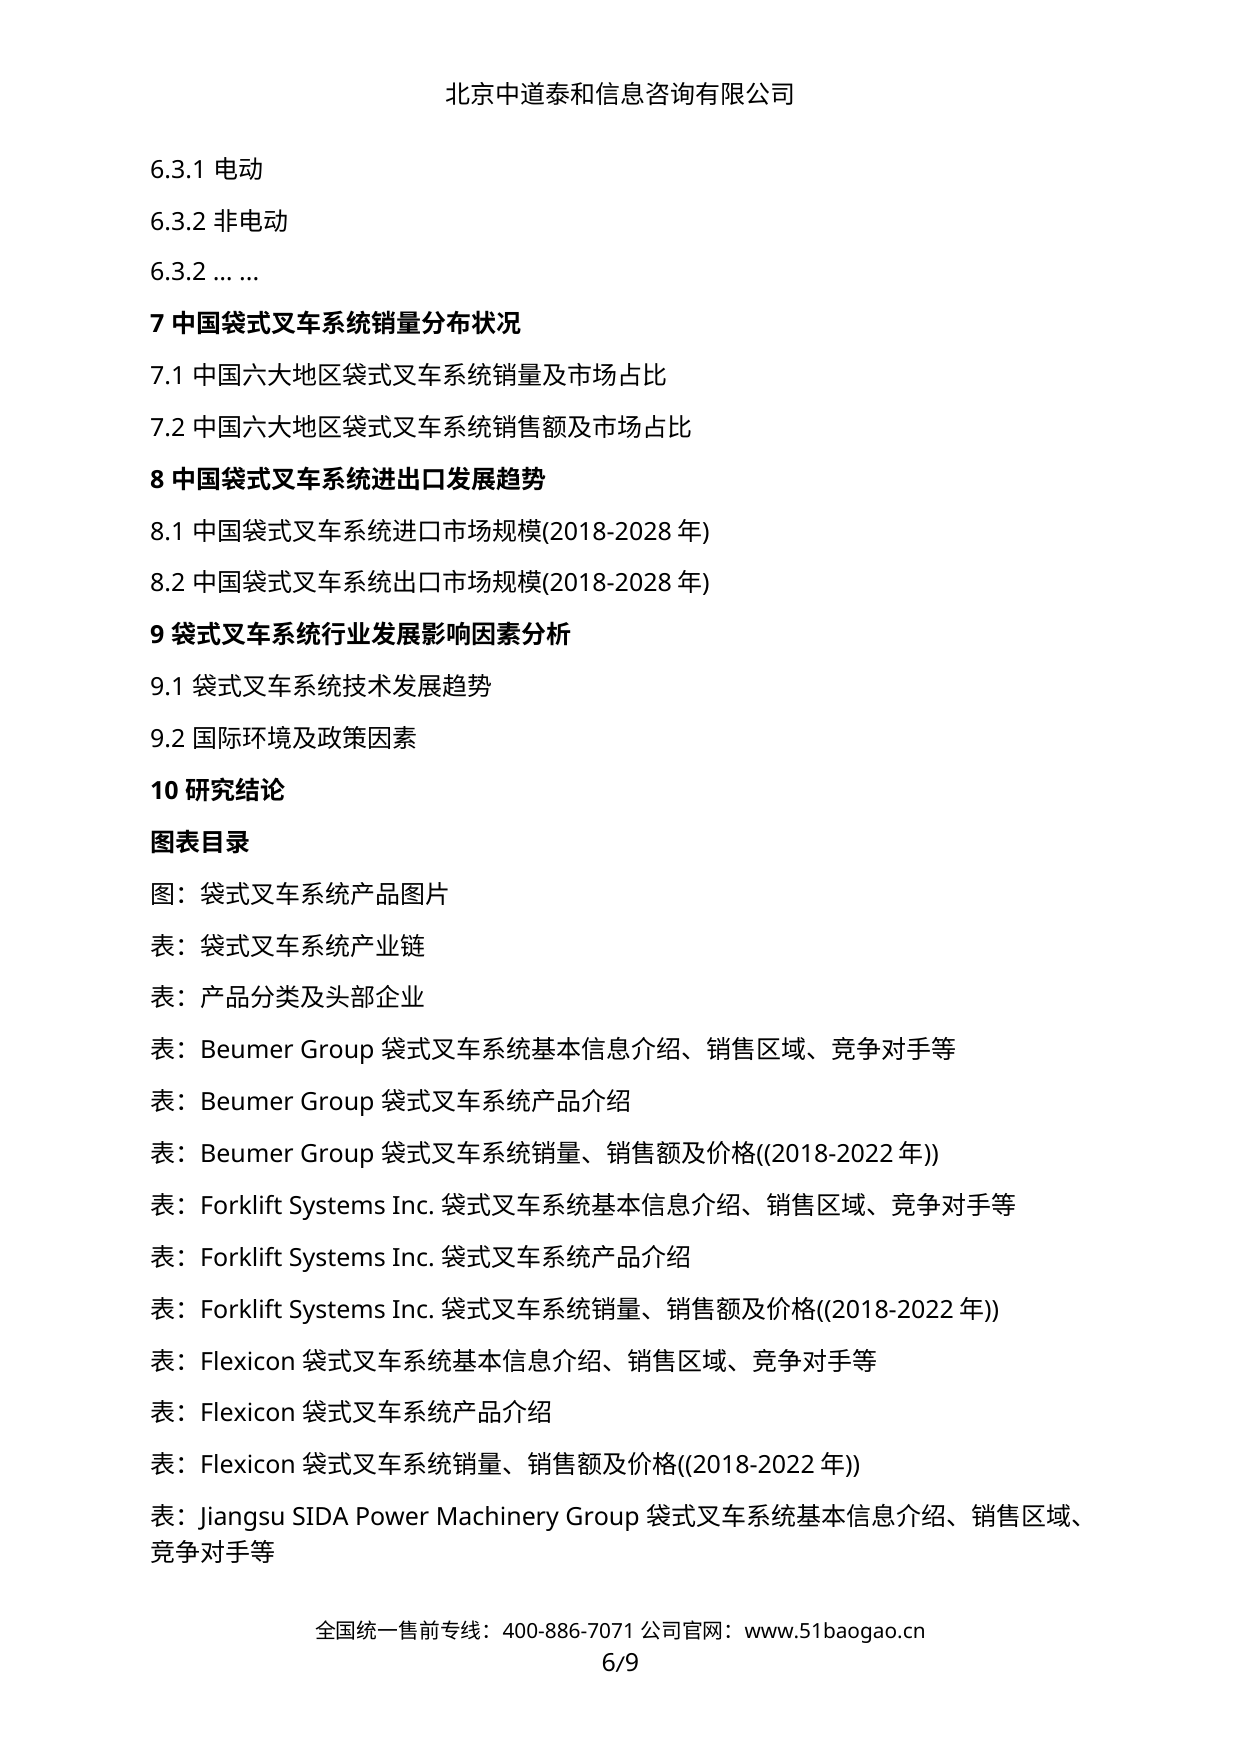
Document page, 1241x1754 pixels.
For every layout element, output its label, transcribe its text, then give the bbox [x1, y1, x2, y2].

text 9.2 国际环境及政策因素 [150, 718, 1090, 755]
text 9 袋式叉车系统行业发展影响因素分析 [150, 615, 1090, 651]
text 表：Forklift Systems Inc. 袋式叉车系统基本信息介绍、销售区域、竞争对手等 [150, 1185, 1090, 1222]
text 7 中国袋式叉车系统销量分布状况 [150, 303, 1090, 340]
text 图：袋式叉车系统产品图片 [150, 874, 1090, 910]
text 表：Flexicon 袋式叉车系统基本信息介绍、销售区域、竞争对手等 [150, 1341, 1090, 1377]
text 表：袋式叉车系统产业链 [150, 926, 1090, 962]
text 8 中国袋式叉车系统进出口发展趋势 [150, 459, 1090, 495]
text 10 研究结论 [150, 770, 1090, 807]
text 表：产品分类及头部企业 [150, 978, 1090, 1014]
text 图表目录 [150, 822, 1090, 858]
text 表：Forklift Systems Inc. 袋式叉车系统产品介绍 [150, 1237, 1090, 1273]
text 表：Beumer Group 袋式叉车系统销量、销售额及价格((2018-2022年)) [150, 1133, 1090, 1170]
text 表：Jiangsu SIDA Power Machinery Group 袋式叉车系统基本信息介绍、销售区域、竞争对手等 [150, 1497, 1090, 1569]
text 8.1 中国袋式叉车系统进口市场规模(2018-2028年) [150, 511, 1090, 547]
text 表：Beumer Group 袋式叉车系统基本信息介绍、销售区域、竞争对手等 [150, 1030, 1090, 1066]
text 7.2 中国六大地区袋式叉车系统销售额及市场占比 [150, 407, 1090, 443]
text 表：Flexicon 袋式叉车系统销量、销售额及价格((2018-2022年)) [150, 1445, 1090, 1481]
text 表：Flexicon 袋式叉车系统产品介绍 [150, 1393, 1090, 1429]
text 表：Beumer Group 袋式叉车系统产品介绍 [150, 1082, 1090, 1118]
text 6.3.2 非电动 [150, 202, 1090, 238]
text 9.1 袋式叉车系统技术发展趋势 [150, 667, 1090, 703]
text 6.3.1 电动 [150, 150, 1090, 186]
text 6.3.2 … ... [150, 254, 1090, 288]
text 8.2 中国袋式叉车系统出口市场规模(2018-2028年) [150, 563, 1090, 599]
text 7.1 中国六大地区袋式叉车系统销量及市场占比 [150, 355, 1090, 392]
text 表：Forklift Systems Inc. 袋式叉车系统销量、销售额及价格((2018-2022年)) [150, 1289, 1090, 1325]
